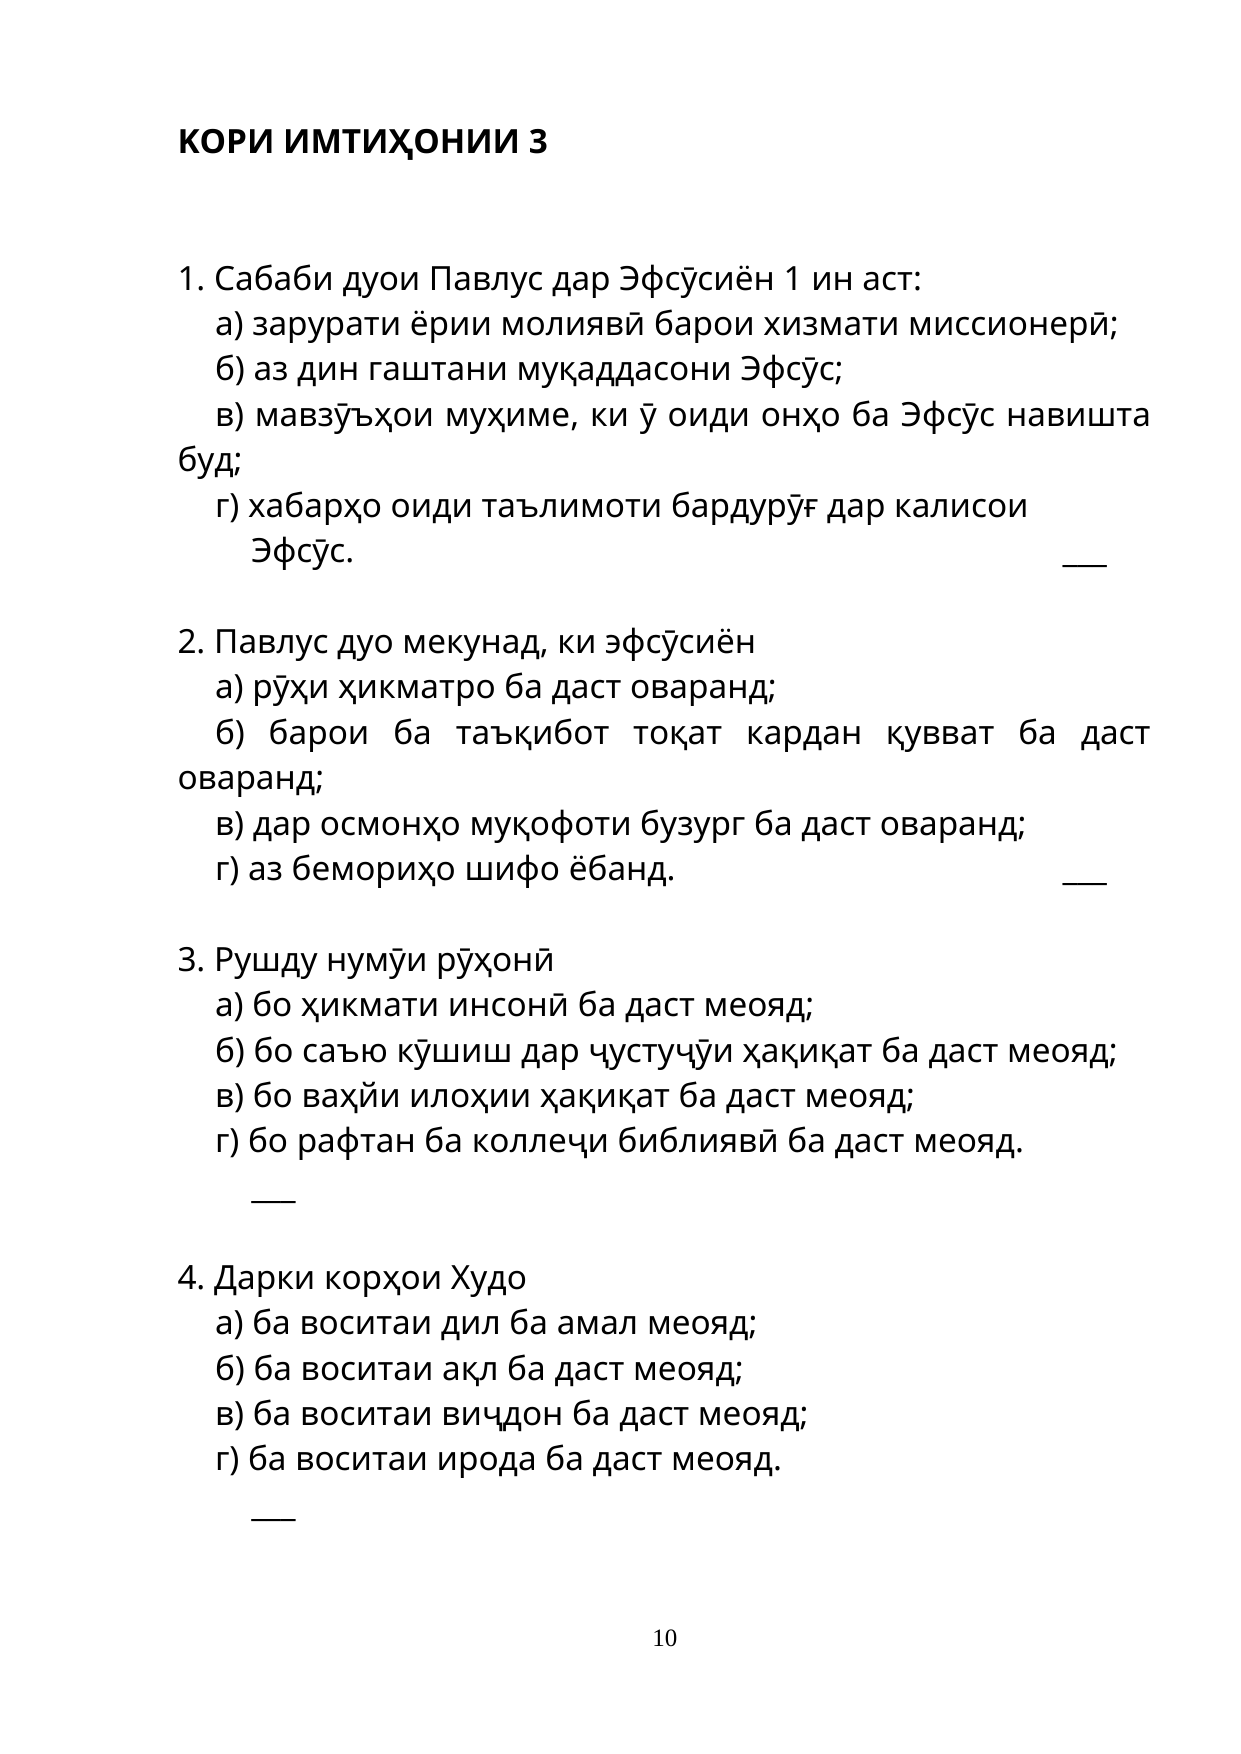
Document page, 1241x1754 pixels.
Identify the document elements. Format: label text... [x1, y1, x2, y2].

text 3. Рушду нумӯи рӯҳонӣ [177, 936, 1152, 981]
text б) бо саъю кӯшиш дар ҷустуҷӯи ҳақиқат ба даст меояд; [177, 1026, 1152, 1072]
text 2. Павлус дуо мекунад, ки эфсӯсиён [177, 618, 1152, 663]
text б) барои ба таъқибот тоқат кардан қувват ба даст оваранд; [177, 708, 1152, 799]
text в) бо ваҳйи илоҳии ҳақиқат ба даст меояд; [177, 1072, 1152, 1117]
text г) ба воситаи ирода ба даст меояд. ___ [177, 1435, 1152, 1526]
text 1. Сабаби дуои Павлус дар Эфсӯсиён 1 ин аст: [177, 254, 1152, 300]
text в) дар осмонҳо муқофоти бузург ба даст оваранд; [177, 799, 1152, 845]
text Эфсӯс. ___ [177, 527, 1152, 572]
text г) аз бемориҳо шифо ёбанд. ___ [177, 845, 1152, 890]
text б) ба воситаи ақл ба даст меояд; [177, 1344, 1152, 1390]
text KOРИ ИМТИҲОНИИ 3 [177, 118, 1152, 163]
text в) мавзӯъҳои муҳиме, ки ӯ оиди онҳо ба Эфсӯс навишта буд; [177, 391, 1152, 481]
text а) зарурати ёрии молиявӣ барои хизмати миссионерӣ; [177, 300, 1152, 345]
text б) аз дин гаштани муқаддасони Эфсӯс; [177, 345, 1152, 391]
text а) рӯҳи ҳикматро ба даст оваранд; [177, 663, 1152, 708]
text г) хабарҳо оиди таълимоти бардурӯғ дар калисои [177, 481, 1152, 527]
text а) бо ҳикмати инсонӣ ба даст меояд; [177, 981, 1152, 1026]
text а) ба воситаи дил ба амал меояд; [177, 1299, 1152, 1344]
text в) ба воситаи виҷдон ба даст меояд; [177, 1390, 1152, 1435]
text 4. Дарки корҳои Худо [177, 1253, 1152, 1299]
text г) бо рафтан ба коллеҷи библиявӣ ба даст меояд. ___ [177, 1117, 1152, 1208]
